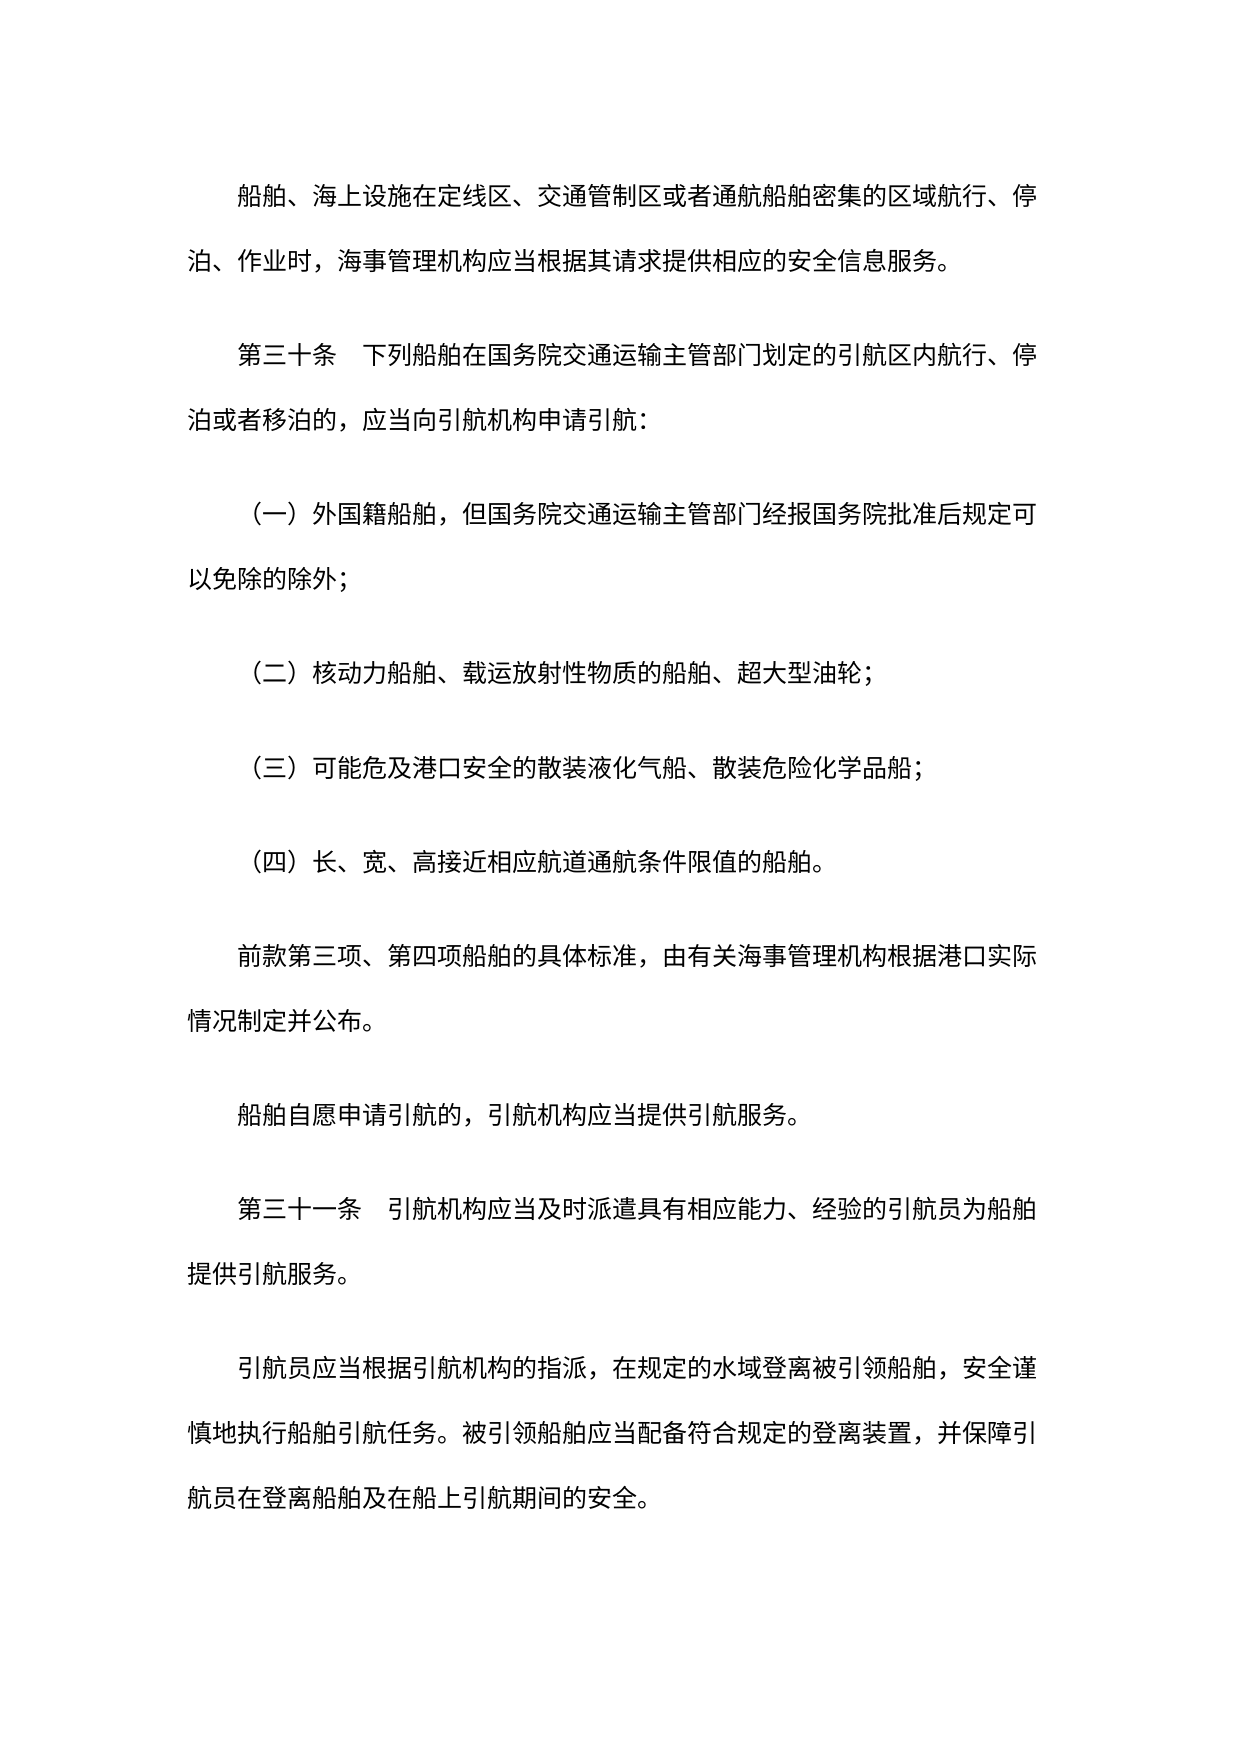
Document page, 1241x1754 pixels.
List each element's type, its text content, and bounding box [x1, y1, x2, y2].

text 船舶、海上设施在定线区、交通管制区或者通航船舶密集的区域航行、停泊、作业时，海事管理机构应当根据其请求提供相应的安全信息服务。 [187, 162, 1053, 292]
text 前款第三项、第四项船舶的具体标准，由有关海事管理机构根据港口实际情况制定并公布。 [187, 922, 1053, 1052]
text 引航员应当根据引航机构的指派，在规定的水域登离被引领船舶，安全谨慎地执行船舶引航任务。被引领船舶应当配备符合规定的登离装置，并保障引航员在登离船舶及在船上引航期间的安全。 [187, 1334, 1053, 1529]
text 第三十一条 引航机构应当及时派遣具有相应能力、经验的引航员为船舶提供引航服务。 [187, 1175, 1053, 1305]
text （四）长、宽、高接近相应航道通航条件限值的船舶。 [187, 828, 1053, 893]
text 船舶自愿申请引航的，引航机构应当提供引航服务。 [187, 1081, 1053, 1146]
text （三）可能危及港口安全的散装液化气船、散装危险化学品船； [187, 734, 1053, 799]
text （一）外国籍船舶，但国务院交通运输主管部门经报国务院批准后规定可以免除的除外； [187, 480, 1053, 610]
text 第三十条 下列船舶在国务院交通运输主管部门划定的引航区内航行、停泊或者移泊的，应当向引航机构申请引航： [187, 321, 1053, 451]
text （二）核动力船舶、载运放射性物质的船舶、超大型油轮； [187, 639, 1053, 704]
